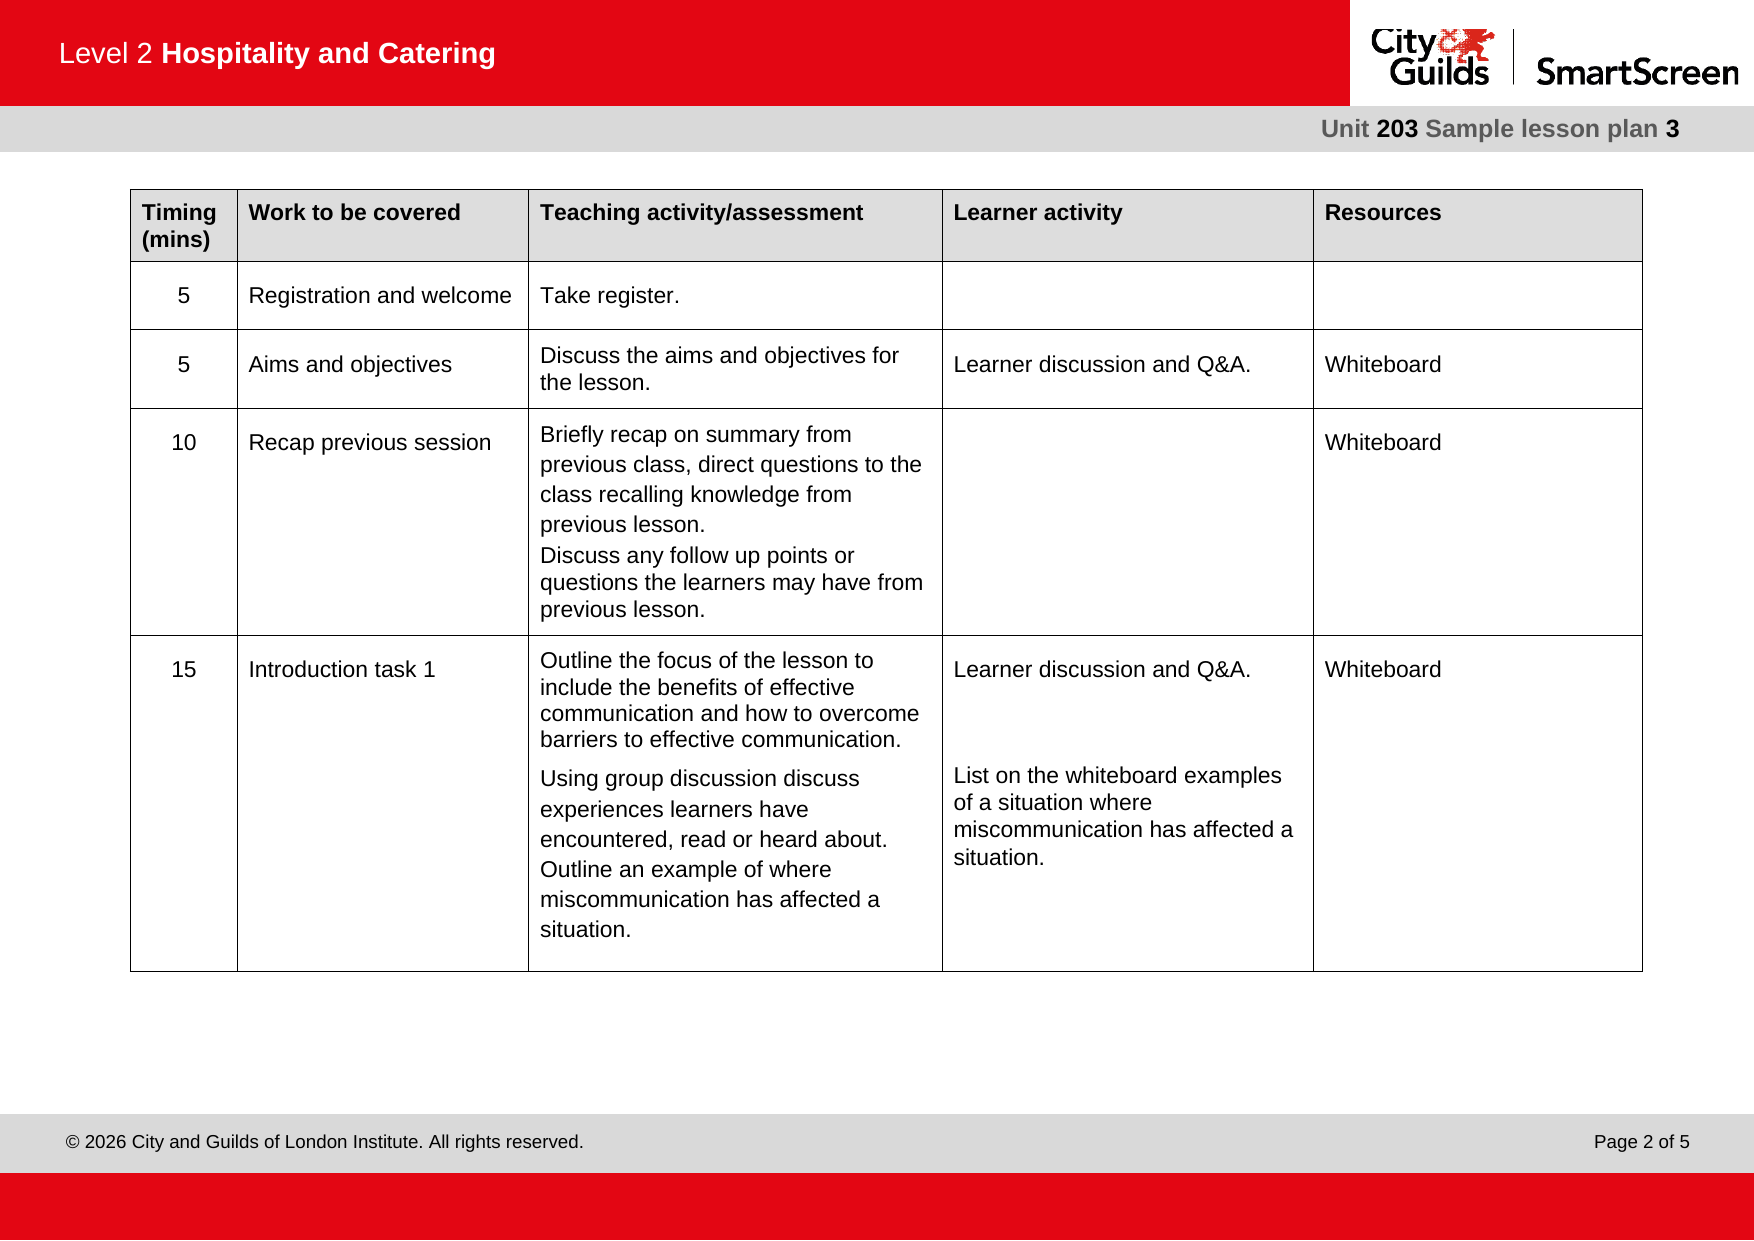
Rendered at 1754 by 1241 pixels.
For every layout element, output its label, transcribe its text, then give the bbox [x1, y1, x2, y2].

table_header Learner activity [943, 190, 1313, 261]
table_cell Learner discussion and Q&A. [943, 330, 1313, 408]
table_cell Aims and objectives [238, 330, 528, 408]
table_header Resources [1314, 190, 1642, 261]
table_cell Introduction task 1 [238, 636, 528, 971]
table_header Teaching activity/assessment [529, 190, 942, 261]
table_cell Take register. [529, 262, 942, 329]
table_cell 15 [131, 636, 237, 971]
table_header Timing (mins) [131, 190, 237, 261]
table_cell Briefly recap on summary from previous class, direct questions to the class recalling knowledge from previous lesson. Discuss any follow up points or questions the learners may have from previous lesson. [529, 409, 942, 634]
table_cell Discuss the aims and objectives for the lesson. [529, 330, 942, 408]
table_cell 5 [131, 330, 237, 408]
picture [1371, 29, 1739, 85]
table_cell Registration and welcome [238, 262, 528, 329]
table_cell 10 [131, 409, 237, 634]
table_header Work to be covered [238, 190, 528, 261]
table_cell [943, 409, 1313, 634]
table_cell Learner discussion and Q&A. List on the whiteboard examples of a situation where miscommunication has affected a situation. [943, 636, 1313, 971]
table_cell Whiteboard [1314, 330, 1642, 408]
table_cell Whiteboard [1314, 636, 1642, 971]
table_cell Whiteboard [1314, 409, 1642, 634]
table_cell [1314, 262, 1642, 329]
table_cell [943, 262, 1313, 329]
table_cell 5 [131, 262, 237, 329]
table_cell Recap previous session [238, 409, 528, 634]
table_cell Outline the focus of the lesson to include the benefits of effective communication and how to overcome barriers to effective communication. Using group discussion discuss experiences learners have encountered, read or heard about. Outline an example of where miscommunication has affected a situation. [529, 636, 942, 971]
